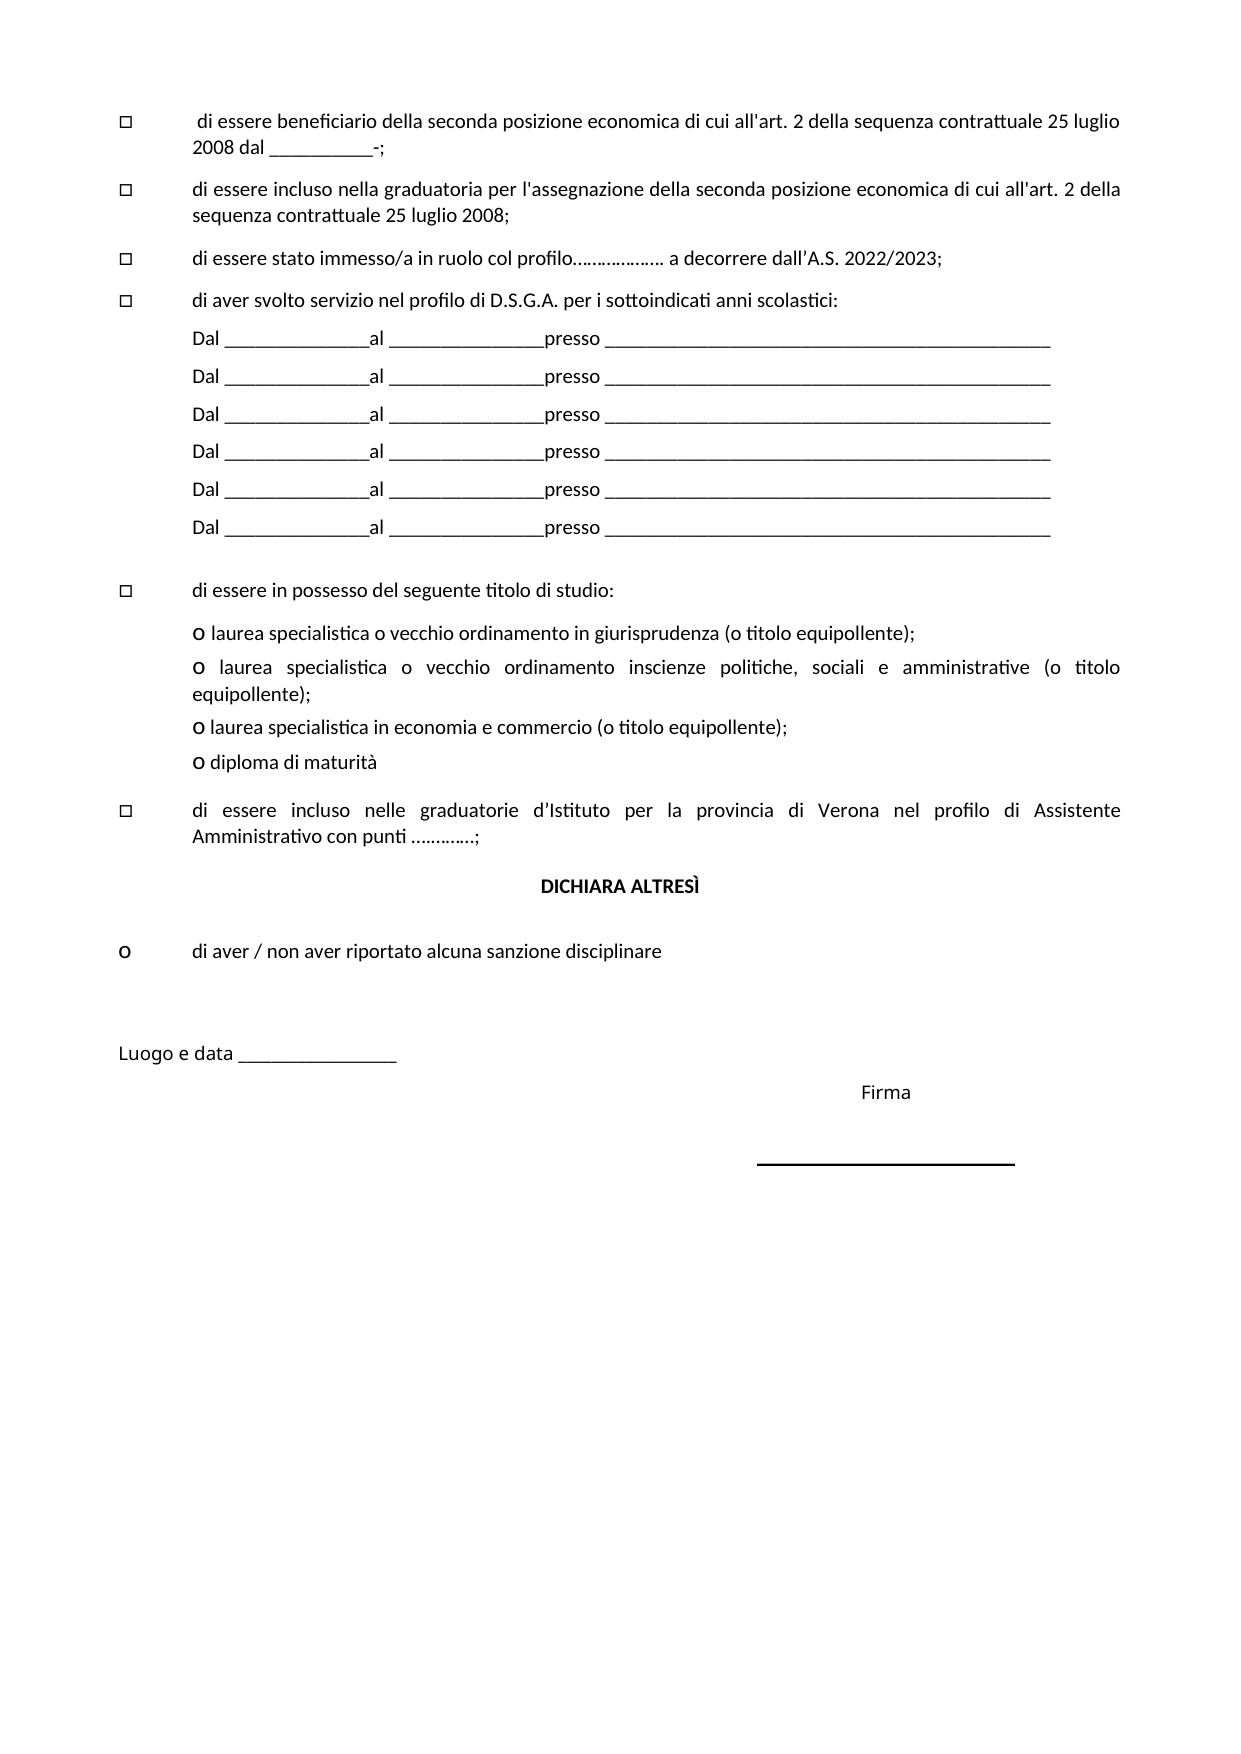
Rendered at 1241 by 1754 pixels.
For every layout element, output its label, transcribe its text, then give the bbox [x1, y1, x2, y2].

text Dal ______________al _______________presso ___________________________________________ [192, 514, 1122, 540]
text Dal ______________al _______________presso ___________________________________________ [192, 439, 1122, 464]
text Dal ______________al _______________presso ___________________________________________ [192, 401, 1122, 426]
text □ di essere beneficiario della seconda posizione economica di cui all'art. 2 della sequenza contrattuale 25 luglio 2008 dal __________-; [118, 104, 1122, 160]
text Dal ______________al _______________presso ___________________________________________ [192, 477, 1122, 502]
text Luogo e data ___________________ [118, 1041, 1122, 1066]
text o laurea specialistica o vecchio ordinamento inscienze politiche, sociali e amministrative (o titolo equipollente); [192, 650, 1122, 706]
text □ di aver svolto servizio nel profilo di D.S.G.A. per i sottoindicati anni scolastici: [118, 284, 1122, 314]
text o di aver / non aver riportato alcuna sanzione disciplinare [118, 934, 1122, 964]
text Dal ______________al _______________presso ___________________________________________ [192, 363, 1122, 388]
text □ di essere in possesso del seguente titolo di studio: [118, 573, 1122, 603]
text _______________________________ [118, 1143, 1122, 1168]
text DICHIARA ALTRESÌ [118, 874, 1122, 899]
text □ di essere stato immesso/a in ruolo col profilo………………. a decorrere dall’A.S. 2022/2023; [118, 241, 1122, 271]
text Dal ______________al _______________presso ___________________________________________ [192, 325, 1122, 350]
text □ di essere incluso nella graduatoria per l'assegnazione della seconda posizione economica di cui all'art. 2 della sequenza contrattuale 25 luglio 2008; [118, 172, 1122, 228]
text o diploma di maturità [192, 745, 1122, 776]
text Firma [118, 1079, 1122, 1104]
text o laurea specialistica o vecchio ordinamento in giurisprudenza (o titolo equipollente); [192, 616, 1122, 646]
text □ di essere incluso nelle graduatorie d’Istituto per la provincia di Verona nel profilo di Assistente Amministrativo con punti ….………; [118, 793, 1122, 849]
text o laurea specialistica in economia e commercio (o titolo equipollente); [192, 711, 1122, 741]
